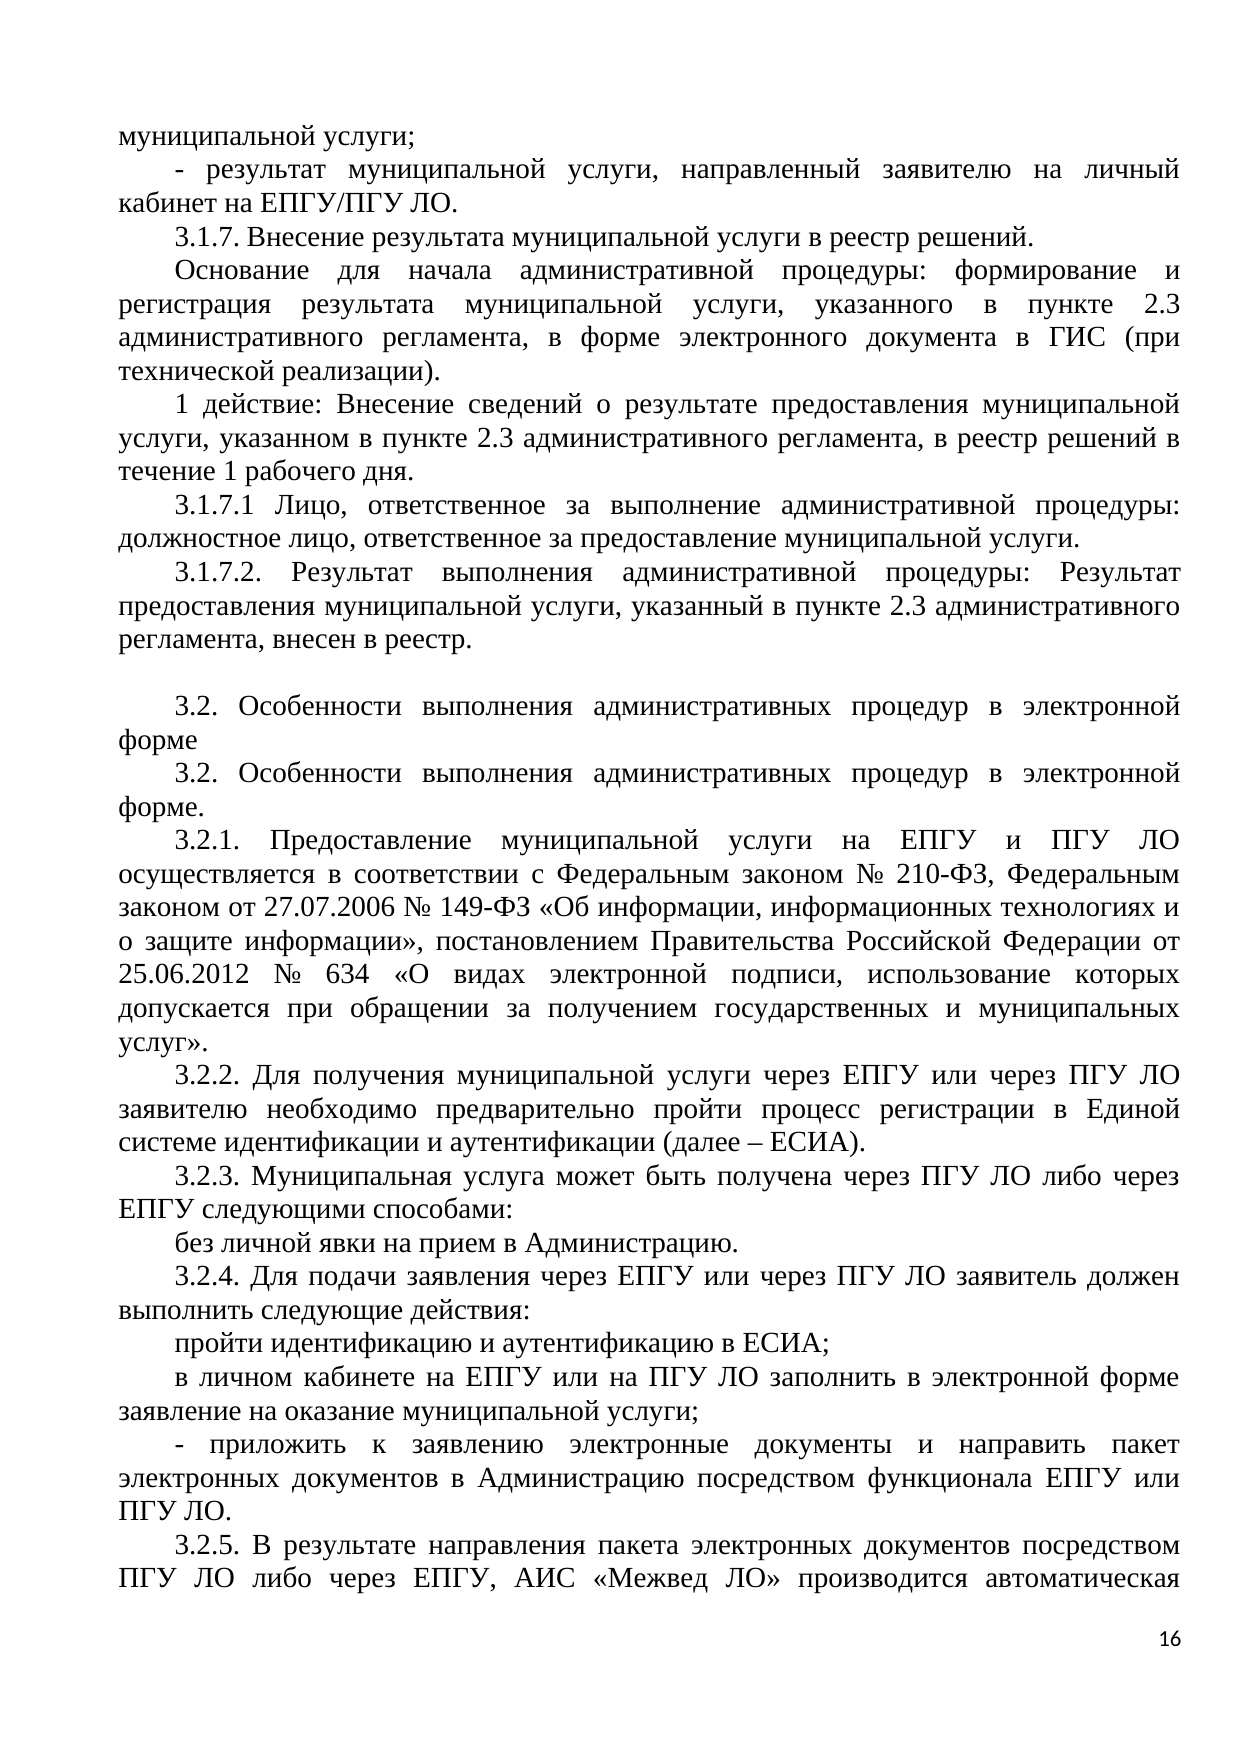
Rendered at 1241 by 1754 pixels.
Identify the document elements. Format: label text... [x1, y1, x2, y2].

text 3.1.7.1 Лицо, ответственное за выполнение административной процедуры: должностное лицо, ответственное за предоставление муниципальной услуги. [118, 487, 1181, 554]
text 3.1.7.2. Результат выполнения административной процедуры: Результат предоставления муниципальной услуги, указанный в пункте 2.3 административного регламента, внесен в реестр. [118, 554, 1181, 655]
text без личной явки на прием в Администрацию. [118, 1225, 1181, 1258]
text 1 действие: Внесение сведений о результате предоставления муниципальной услуги, указанном в пункте 2.3 административного регламента, в реестр решений в течение 1 рабочего дня. [118, 386, 1181, 487]
text 3.2.1. Предоставление муниципальной услуги на ЕПГУ и ПГУ ЛО осуществляется в соответствии с Федеральным законом № 210-ФЗ, Федеральным законом от 27.07.2006 № 149-ФЗ «Об информации, информационных технологиях и о защите информации», постановлением Правительства Российской Федерации от 25.06.2012 № 634 «О видах электронной подписи, использование которых допускается при обращении за получением государственных и муниципальных услуг». [118, 822, 1181, 1057]
text - приложить к заявлению электронные документы и направить пакет электронных документов в Администрацию посредством функционала ЕПГУ или ПГУ ЛО. [118, 1426, 1181, 1527]
text 3.2.4. Для подачи заявления через ЕПГУ или через ПГУ ЛО заявитель должен выполнить следующие действия: [118, 1258, 1181, 1326]
text 3.2. Особенности выполнения административных процедур в электронной форме [118, 688, 1181, 755]
text 3.2.2. Для получения муниципальной услуги через ЕПГУ или через ПГУ ЛО заявителю необходимо предварительно пройти процесс регистрации в Единой системе идентификации и аутентификации (далее – ЕСИА). [118, 1057, 1181, 1158]
text 3.1.7. Внесение результата муниципальной услуги в реестр решений. [118, 219, 1181, 252]
text 3.2.3. Муниципальная услуга может быть получена через ПГУ ЛО либо через ЕПГУ следующими способами: [118, 1158, 1181, 1225]
text пройти идентификацию и аутентификацию в ЕСИА; [118, 1326, 1181, 1359]
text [118, 1527, 1181, 1594]
text в личном кабинете на ЕПГУ или на ПГУ ЛО заполнить в электронной форме заявление на оказание муниципальной услуги; [118, 1359, 1181, 1426]
text - результат муниципальной услуги, направленный заявителю на личный кабинет на ЕПГУ/ПГУ ЛО. [118, 152, 1181, 219]
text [118, 118, 1181, 152]
text Основание для начала административной процедуры: формирование и регистрация результата муниципальной услуги, указанного в пункте 2.3 административного регламента, в форме электронного документа в ГИС (при технической реализации). [118, 252, 1181, 386]
text 3.2. Особенности выполнения административных процедур в электронной форме. [118, 755, 1181, 822]
